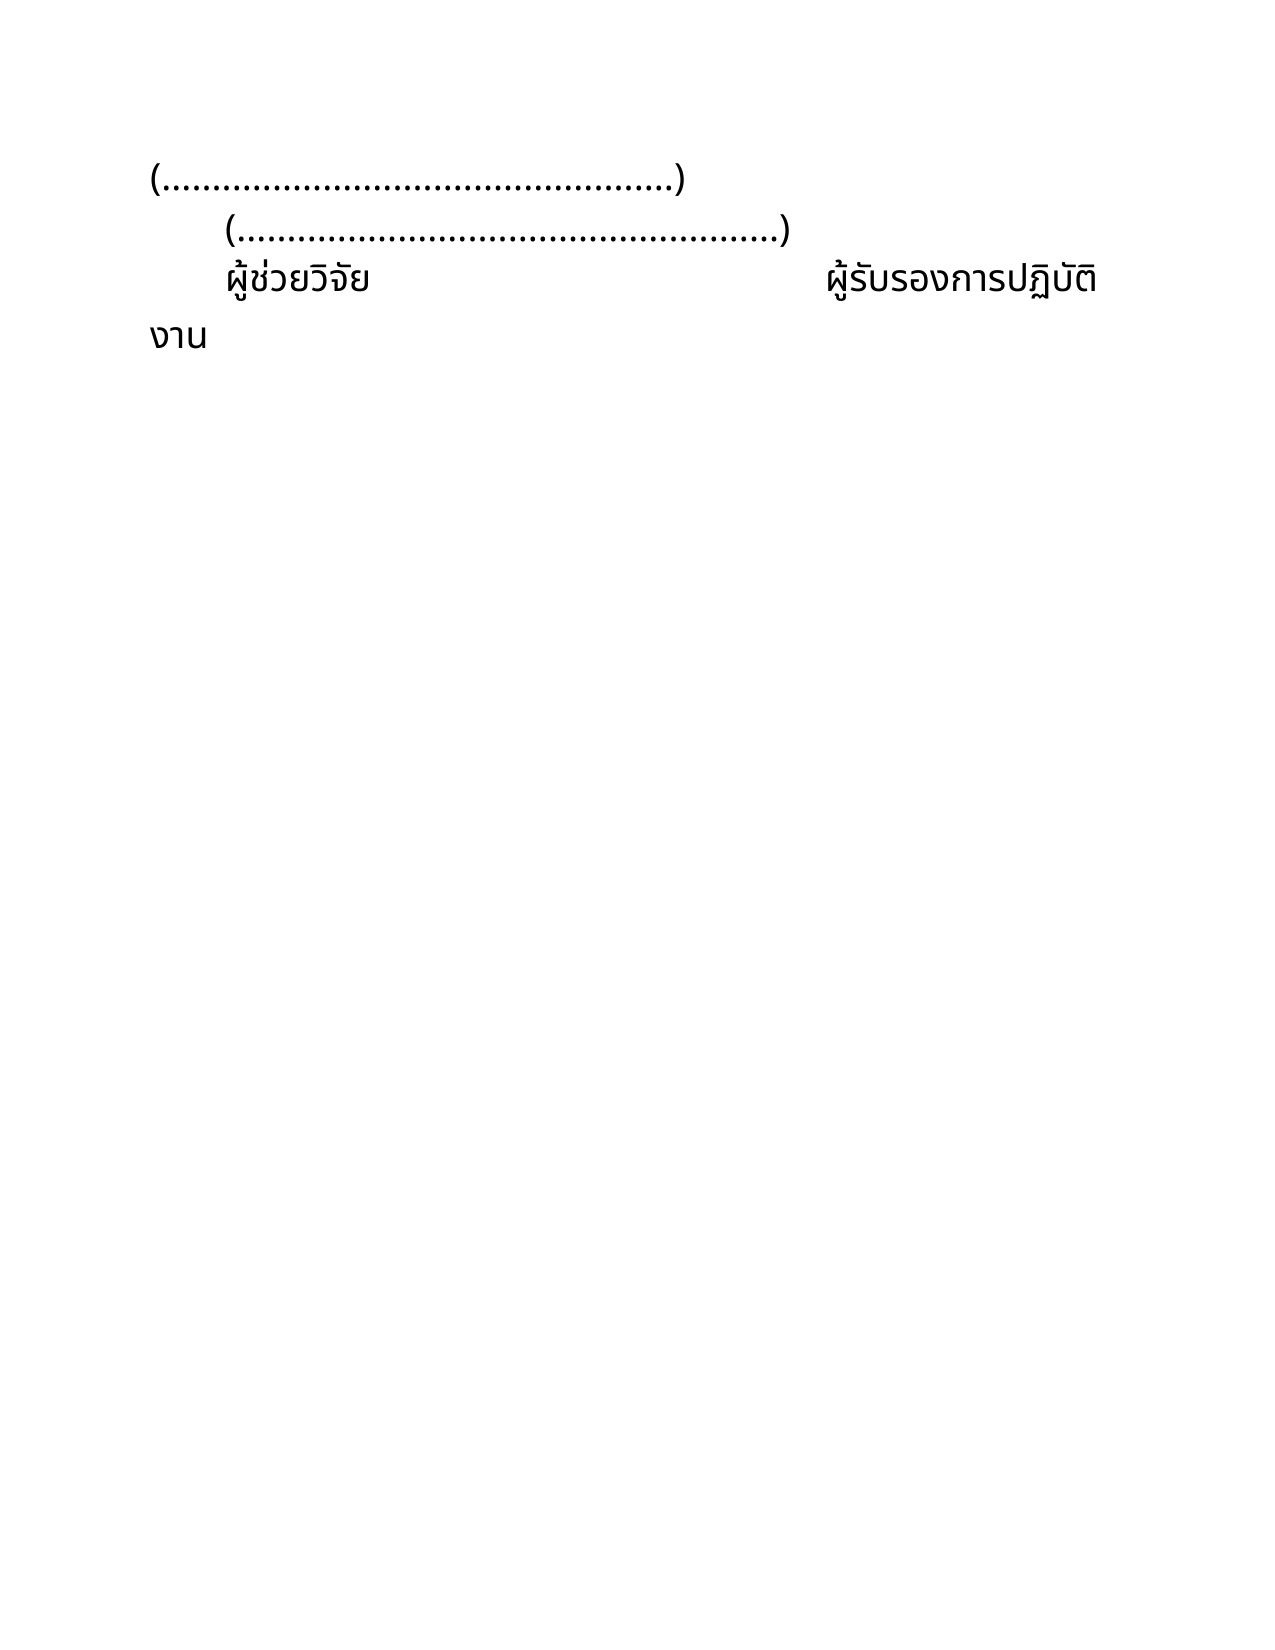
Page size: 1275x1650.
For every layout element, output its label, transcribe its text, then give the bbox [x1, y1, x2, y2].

text (...................................................) (......................................................) [150, 150, 1125, 252]
text ผู้ช่วยวิจัย ผู้รับรองการปฏิบัติงาน [150, 252, 1125, 365]
